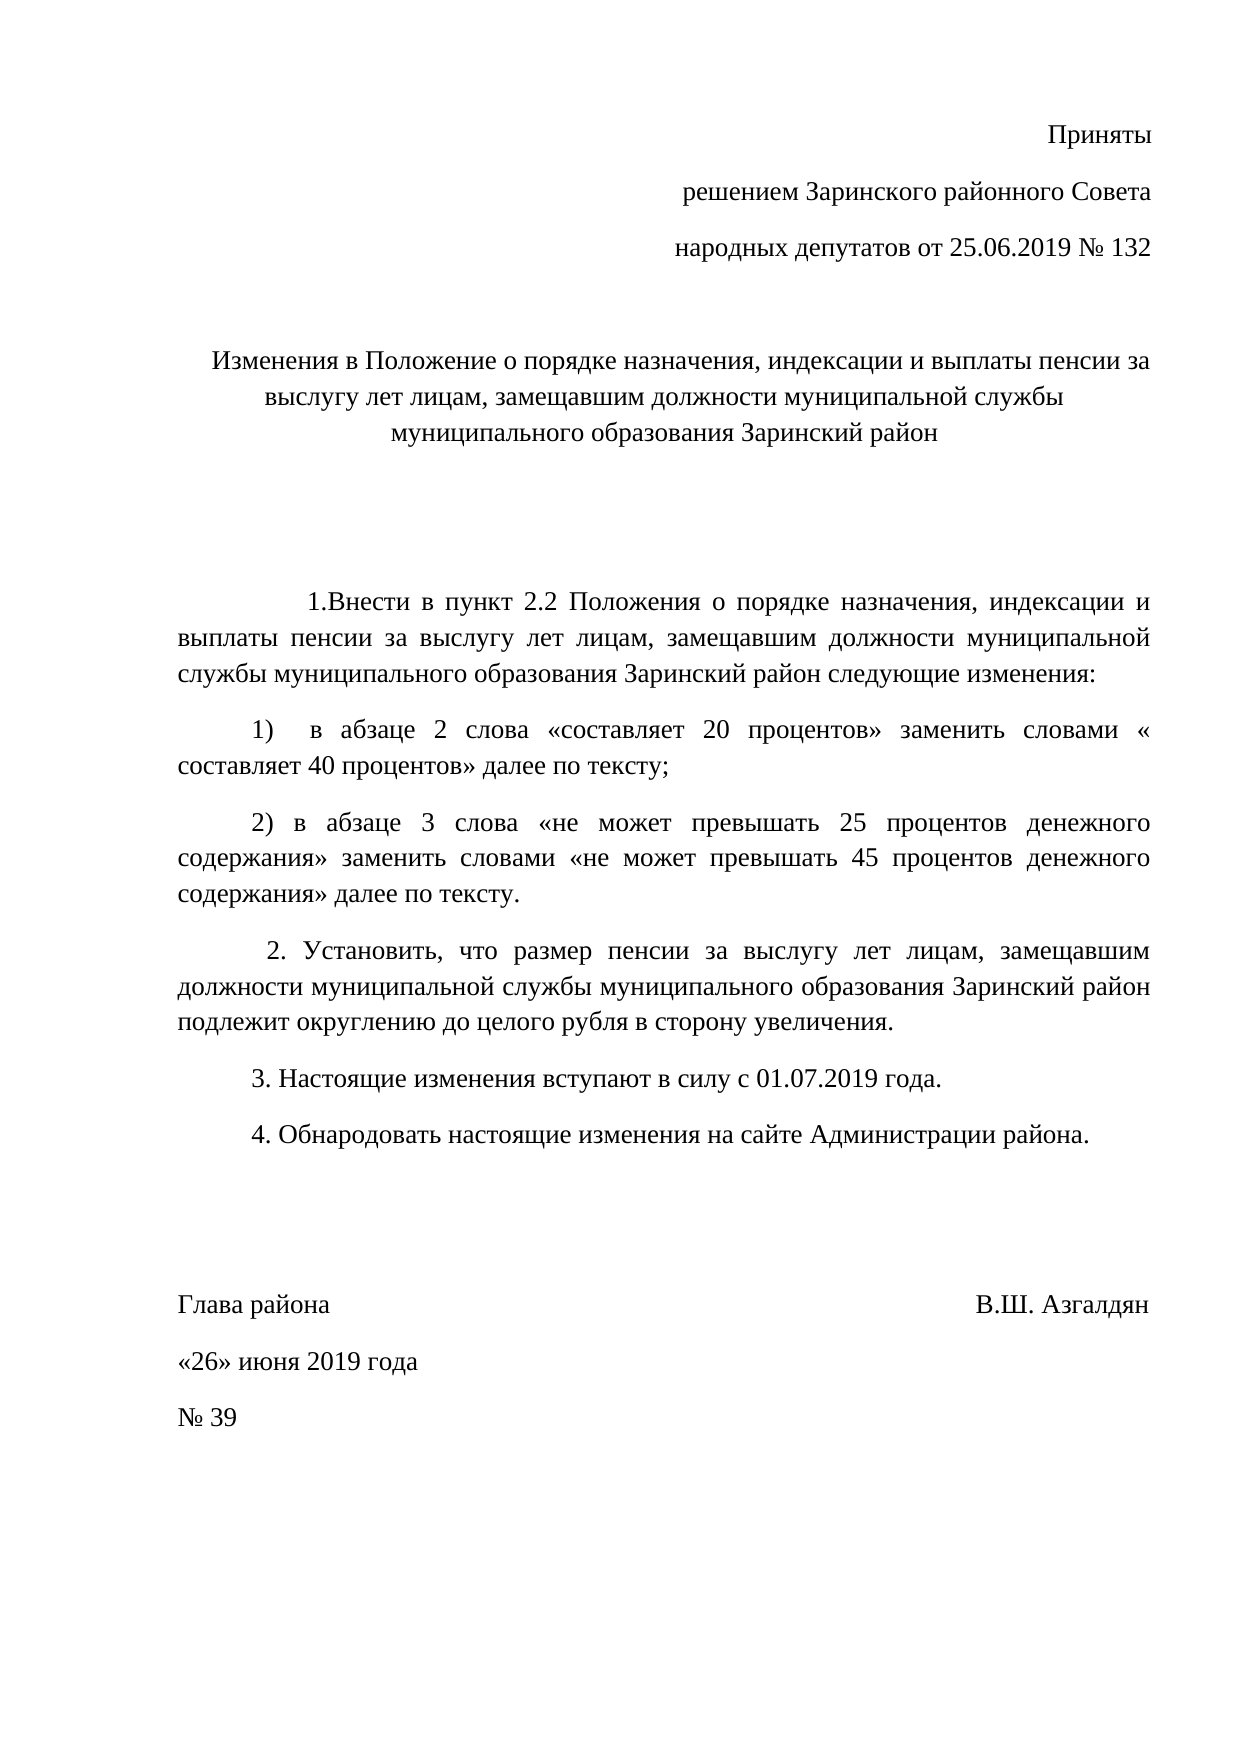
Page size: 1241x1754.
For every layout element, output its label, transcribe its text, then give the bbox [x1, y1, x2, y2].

text 4. Обнародовать настоящие изменения на сайте Администрации района. [177, 1118, 1152, 1149]
text Приняты [177, 118, 1152, 149]
text 3. Настоящие изменения вступают в силу с 01.07.2019 года. [177, 1062, 1152, 1093]
text «26» июня 2019 года [177, 1345, 1152, 1376]
text 2) в абзаце 3 слова «не может превышать 25 процентов денежного содержания» заменить словами «не может превышать 45 процентов денежного содержания» далее по тексту. [177, 806, 1152, 908]
text Глава района В.Ш. Азгалдян [177, 1288, 1152, 1319]
text 1) в абзаце 2 слова «составляет 20 процентов» заменить словами « составляет 40 процентов» далее по тексту; [177, 713, 1152, 780]
text народных депутатов от 25.06.2019 № 132 [177, 231, 1152, 262]
text решением Заринского районного Совета [177, 175, 1152, 206]
text Изменения в Положение о порядке назначения, индексации и выплаты пенсии за выслугу лет лицам, замещавшим должности муниципальной службы муниципального образования Заринский район [177, 344, 1152, 447]
text № 39 [177, 1401, 1152, 1432]
text 2. Установить, что размер пенсии за выслугу лет лицам, замещавшим должности муниципальной службы муниципального образования Заринский район подлежит округлению до целого рубля в сторону увеличения. [177, 934, 1152, 1036]
text 1.Внести в пункт 2.2 Положения о порядке назначения, индексации и выплаты пенсии за выслугу лет лицам, замещавшим должности муниципальной службы муниципального образования Заринский район следующие изменения: [162, 586, 1152, 688]
